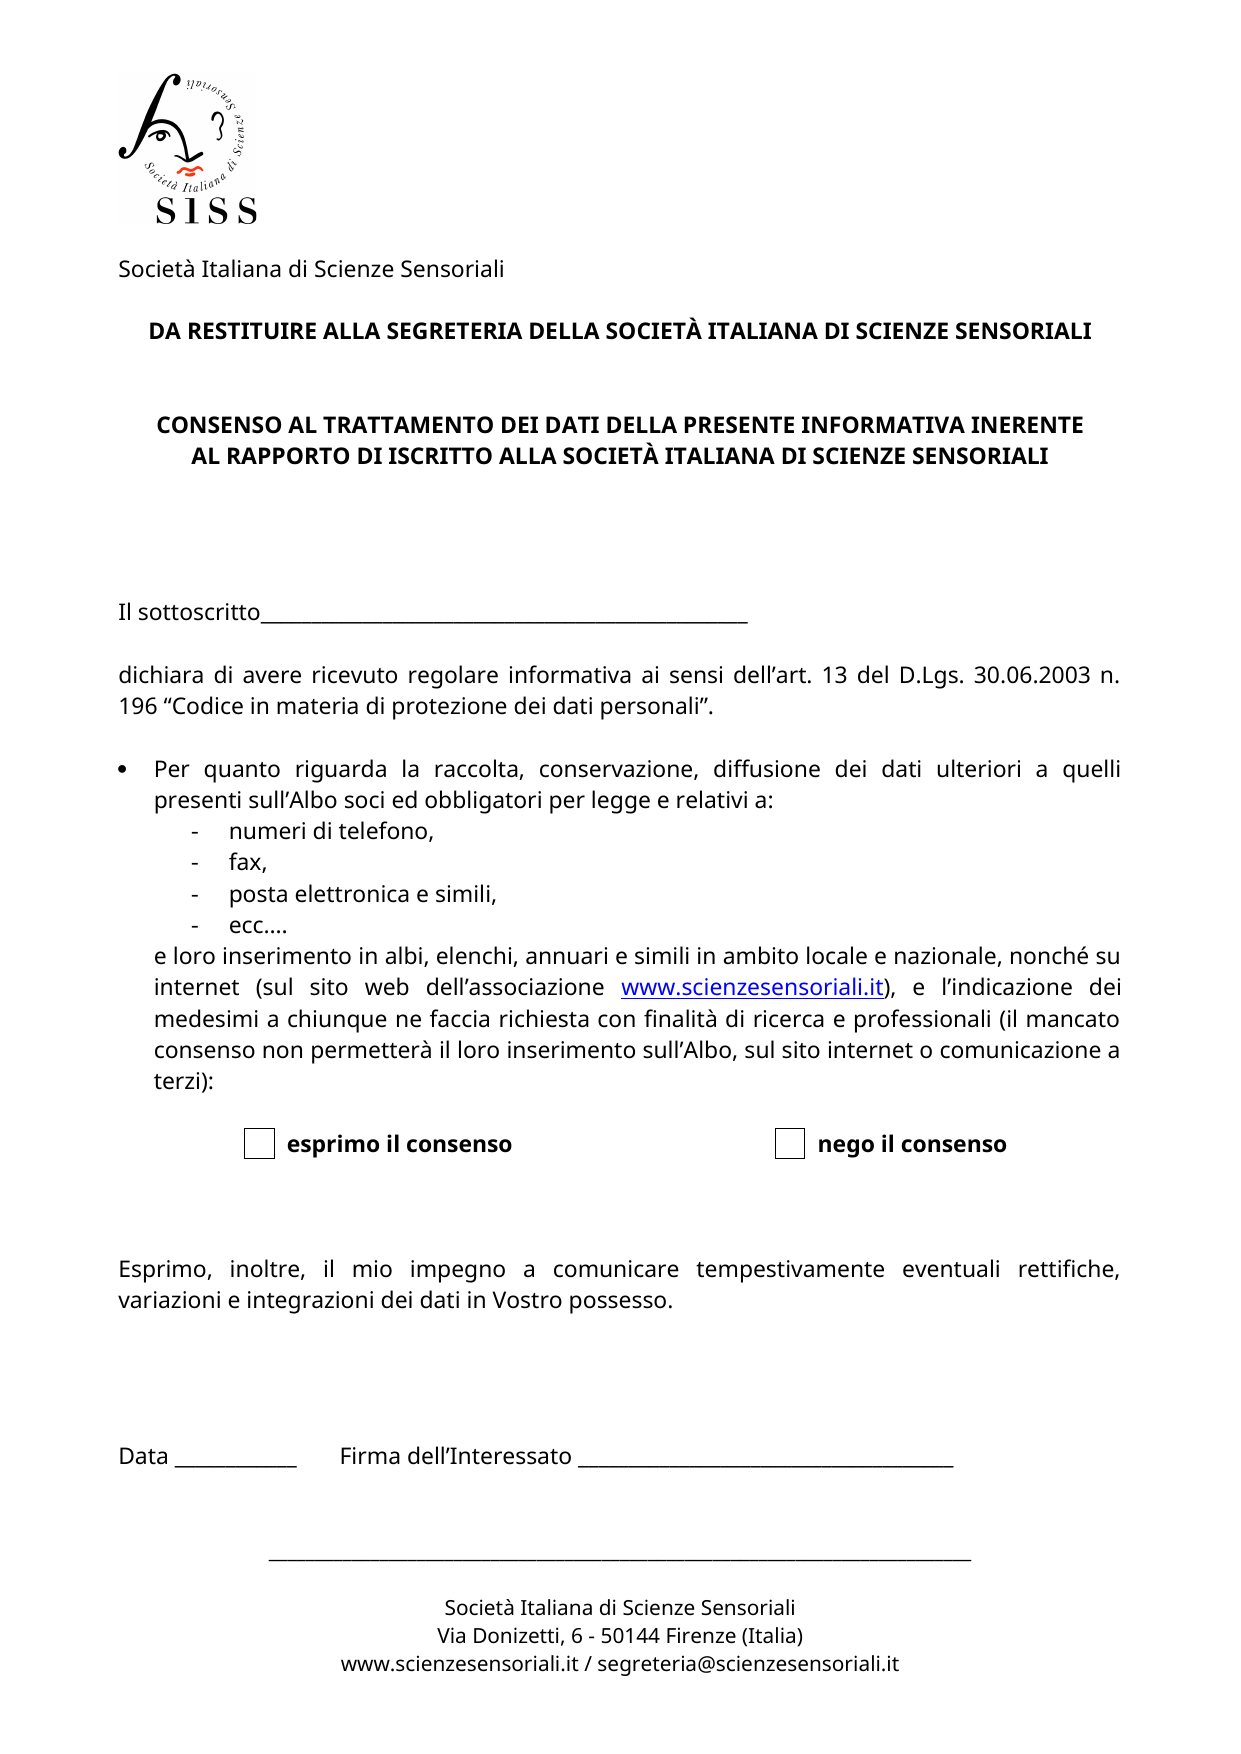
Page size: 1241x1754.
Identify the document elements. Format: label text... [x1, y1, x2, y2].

list Per quanto riguarda la raccolta, conservazione, diffusione dei dati ulteriori a quelli presenti sull’Albo soci ed obbligatori per legge e relativi a: [118, 752, 1122, 815]
text Esprimo, inoltre, il mio impegno a comunicare tempestivamente eventuali rettifiche, variazioni e integrazioni dei dati in Vostro possesso. [118, 1252, 1122, 1315]
list numeri di telefono, [191, 815, 1122, 846]
text CONSENSO AL TRATTAMENTO DEI DATI DELLA PRESENTE INFORMATIVA INERENTE [118, 409, 1122, 440]
text AL RAPPORTO DI ISCRITTO ALLA SOCIETÀ ITALIANA DI SCIENZE SENSORIALI [118, 440, 1122, 471]
text e loro inserimento in albi, elenchi, annuari e simili in ambito locale e nazionale, nonché su internet (sul sito web dell’associazione www.scienzesensoriali.it), e l’indicazione dei medesimi a chiunque ne faccia richiesta con finalità di ricerca e professionali (il mancato consenso non permetterà il loro inserimento sull’Albo, sul sito internet o comunicazione a terzi): [153, 940, 1122, 1096]
list fax, [191, 846, 1122, 877]
text Data ____________ Firma dell’Interessato _____________________________________ [118, 1440, 1122, 1471]
text Il sottoscritto________________________________________________ [118, 596, 1122, 627]
picture [118, 73, 257, 224]
text Da restituire alla segreteria della Società Italiana di Scienze Sensoriali [118, 315, 1122, 346]
list ecc…. [191, 909, 1122, 940]
text dichiara di avere ricevuto regolare informativa ai sensi dell’art. 13 del D.Lgs. 30.06.2003 n. 196 “Codice in materia di protezione dei dati personali”. [118, 659, 1122, 721]
text esprimo il consenso nego il consenso [237, 1127, 1122, 1159]
list posta elettronica e simili, [191, 877, 1122, 909]
